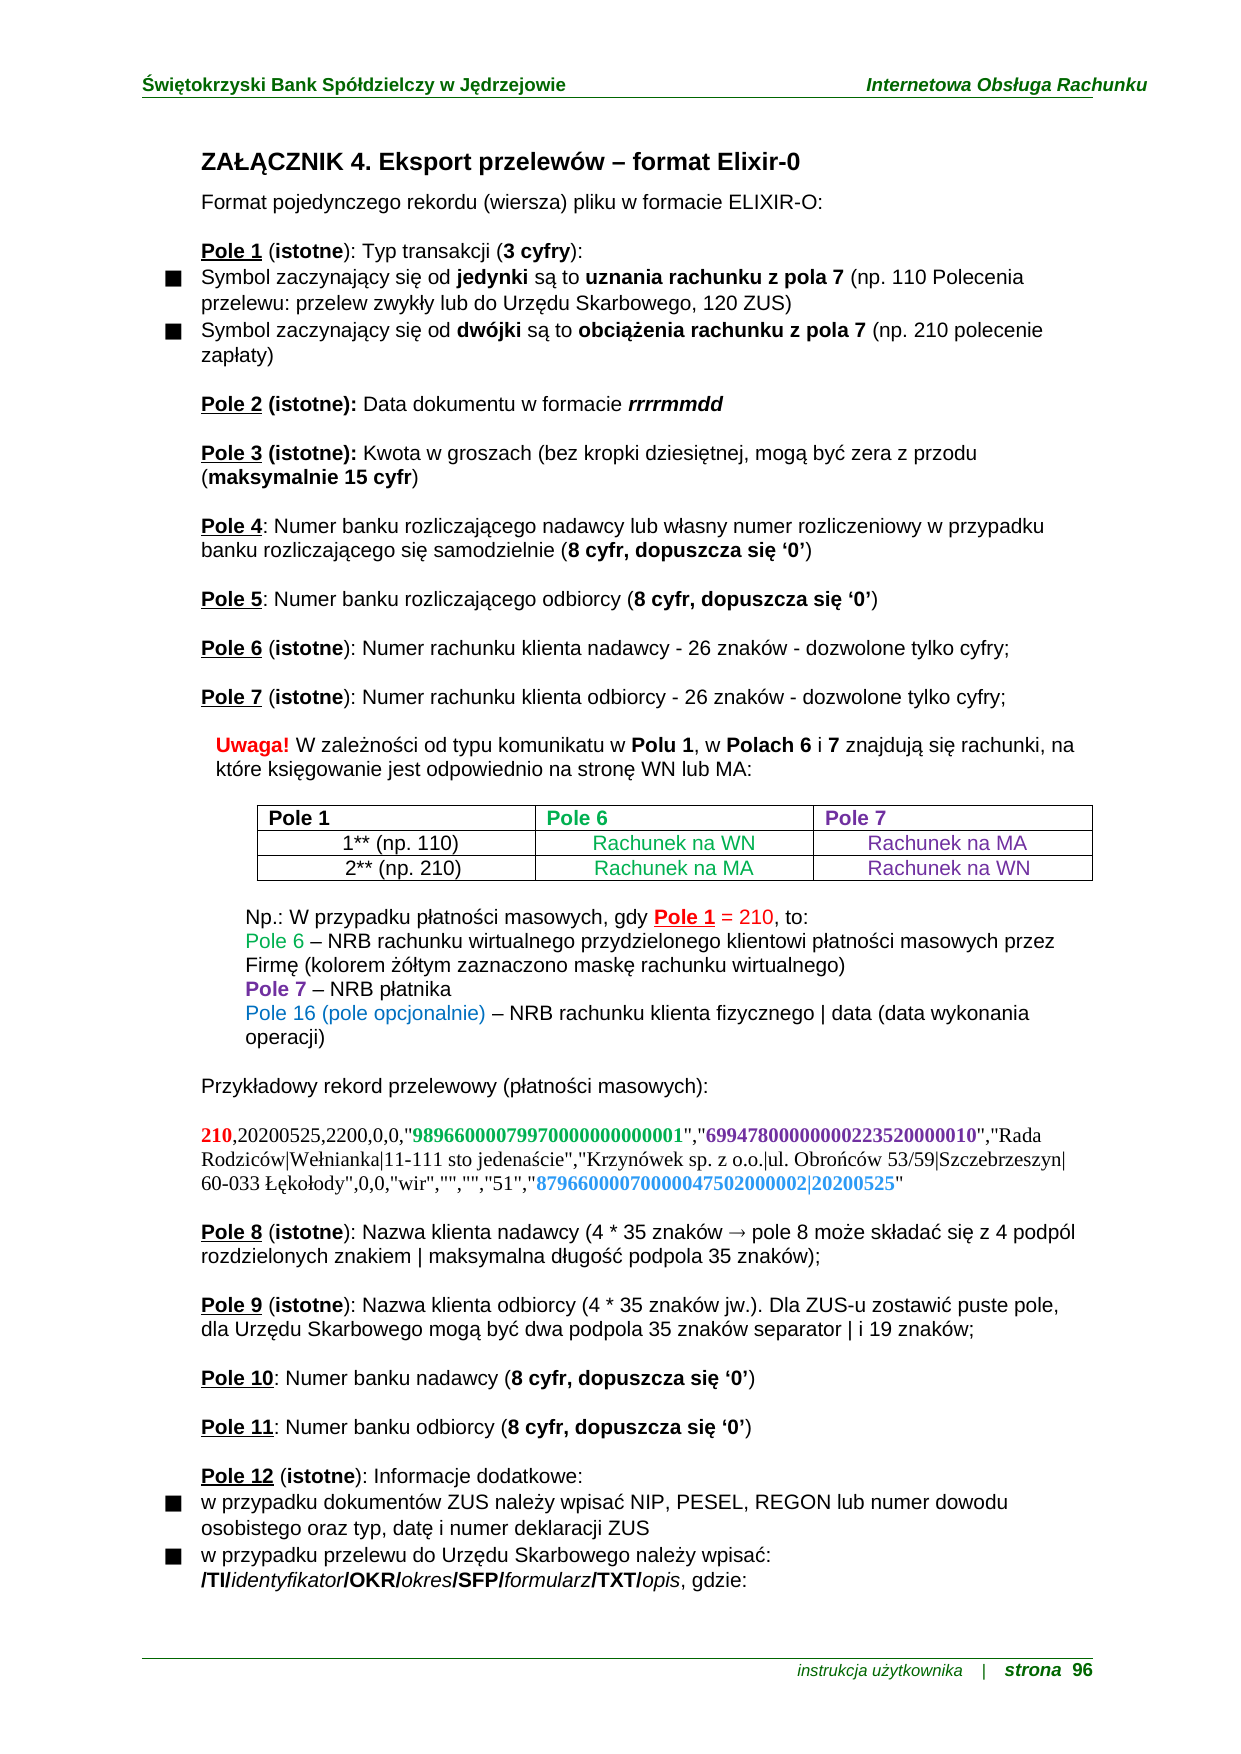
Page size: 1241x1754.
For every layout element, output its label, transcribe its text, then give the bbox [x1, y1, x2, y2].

subtitle ZAŁĄCZNIK 4. Eksport przelewów – format Elixir-0 [201, 146, 1093, 175]
text Pole 6 – NRB rachunku wirtualnego przydzielonego klientowi płatności masowych przez Firmę (kolorem żółtym zaznaczono maskę rachunku wirtualnego) [245, 929, 1100, 977]
table_cell 1** (np. 110) [258, 831, 535, 855]
text Pole 9 (istotne): Nazwa klienta odbiorcy (4 * 35 znaków jw.). Dla ZUS-u zostawić puste pole, dla Urzędu Skarbowego mogą być dwa podpola 35 znaków separator | i 19 znaków; [201, 1293, 1093, 1341]
text Pole 4: Numer banku rozliczającego nadawcy lub własny numer rozliczeniowy w przypadku banku rozliczającego się samodzielnie (8 cyfr, dopuszcza się ‘0’) [201, 514, 1093, 562]
table_cell 2** (np. 210) [258, 856, 535, 880]
text Pole 6 (istotne): Numer rachunku klienta nadawcy - 26 znaków - dozwolone tylko cyfry; [201, 636, 1093, 660]
text Np.: W przypadku płatności masowych, gdy Pole 1 = 210, to: [245, 905, 1093, 929]
table_header Pole 1 [258, 806, 535, 830]
text Pole 2 (istotne): Data dokumentu w formacie rrrrmmdd [201, 392, 1093, 416]
list Symbol zaczynający się od dwójki są to obciążenia rachunku z pola 7 (np. 210 polecenie zapłaty) [163, 315, 1093, 367]
table_header Pole 7 [814, 806, 1092, 830]
list w przypadku przelewu do Urzędu Skarbowego należy wpisać: /TI/identyfikator/OKR/okres/SFP/formularz/TXT/opis, gdzie: [163, 1540, 1093, 1592]
text Pole 11: Numer banku odbiorcy (8 cyfr, dopuszcza się ‘0’) [201, 1414, 1093, 1438]
text Pole 12 (istotne): Informacje dodatkowe: [201, 1463, 1093, 1487]
text Pole 1 (istotne): Typ transakcji (3 cyfry): [201, 238, 1093, 262]
text Uwaga! W zależności od typu komunikatu w Polu 1, w Polach 6 i 7 znajdują się rachunki, na które księgowanie jest odpowiednio na stronę WN lub MA: [216, 733, 1093, 781]
text Pole 8 (istotne): Nazwa klienta nadawcy (4 * 35 znaków pole 8 może składać się z 4 podpól rozdzielonych znakiem | maksymalna długość podpola 35 znaków); [201, 1220, 1093, 1268]
table_header Pole 6 [536, 806, 813, 830]
text Pole 7 (istotne): Numer rachunku klienta odbiorcy - 26 znaków - dozwolone tylko cyfry; [201, 685, 1093, 709]
table_cell Rachunek na MA [814, 831, 1092, 855]
text Pole 5: Numer banku rozliczającego odbiorcy (8 cyfr, dopuszcza się ‘0’) [201, 587, 1093, 611]
text Pole 7 – NRB płatnika [245, 977, 1093, 1001]
text Przykładowy rekord przelewowy (płatności masowych): [201, 1073, 1093, 1097]
table_cell Rachunek na MA [536, 856, 813, 880]
list w przypadku dokumentów ZUS należy wpisać NIP, PESEL, REGON lub numer dowodu osobistego oraz typ, datę i numer deklaracji ZUS [163, 1487, 1093, 1540]
table_cell Rachunek na WN [814, 856, 1092, 880]
text Pole 3 (istotne): Kwota w groszach (bez kropki dziesiętnej, mogą być zera z przodu (maksymalnie 15 cyfr) [201, 441, 1093, 489]
text 210,20200525,2200,0,0,"98966000079970000000000001","69947800000000223520000010","Rada Rodziców|Wełnianka|11-111 sto jedenaście","Krzynówek sp. z o.o.|ul. Obrońców 53/59|Szczebrzeszyn|60-033 Łękołody",0,0,"wir","","","51","87966000070000047502000002|20200525" [201, 1122, 1093, 1195]
list Symbol zaczynający się od jedynki są to uznania rachunku z pola 7 (np. 110 Polecenia przelewu: przelew zwykły lub do Urzędu Skarbowego, 120 ZUS) [163, 262, 1093, 315]
text Pole 16 (pole opcjonalnie) – NRB rachunku klienta fizycznego | data (data wykonania operacji) [245, 1001, 1094, 1048]
table_cell Rachunek na WN [536, 831, 813, 855]
list Format pojedynczego rekordu (wiersza) pliku w formacie ELIXIR-O: [201, 189, 1093, 213]
text Pole 10: Numer banku nadawcy (8 cyfr, dopuszcza się ‘0’) [201, 1366, 1093, 1389]
